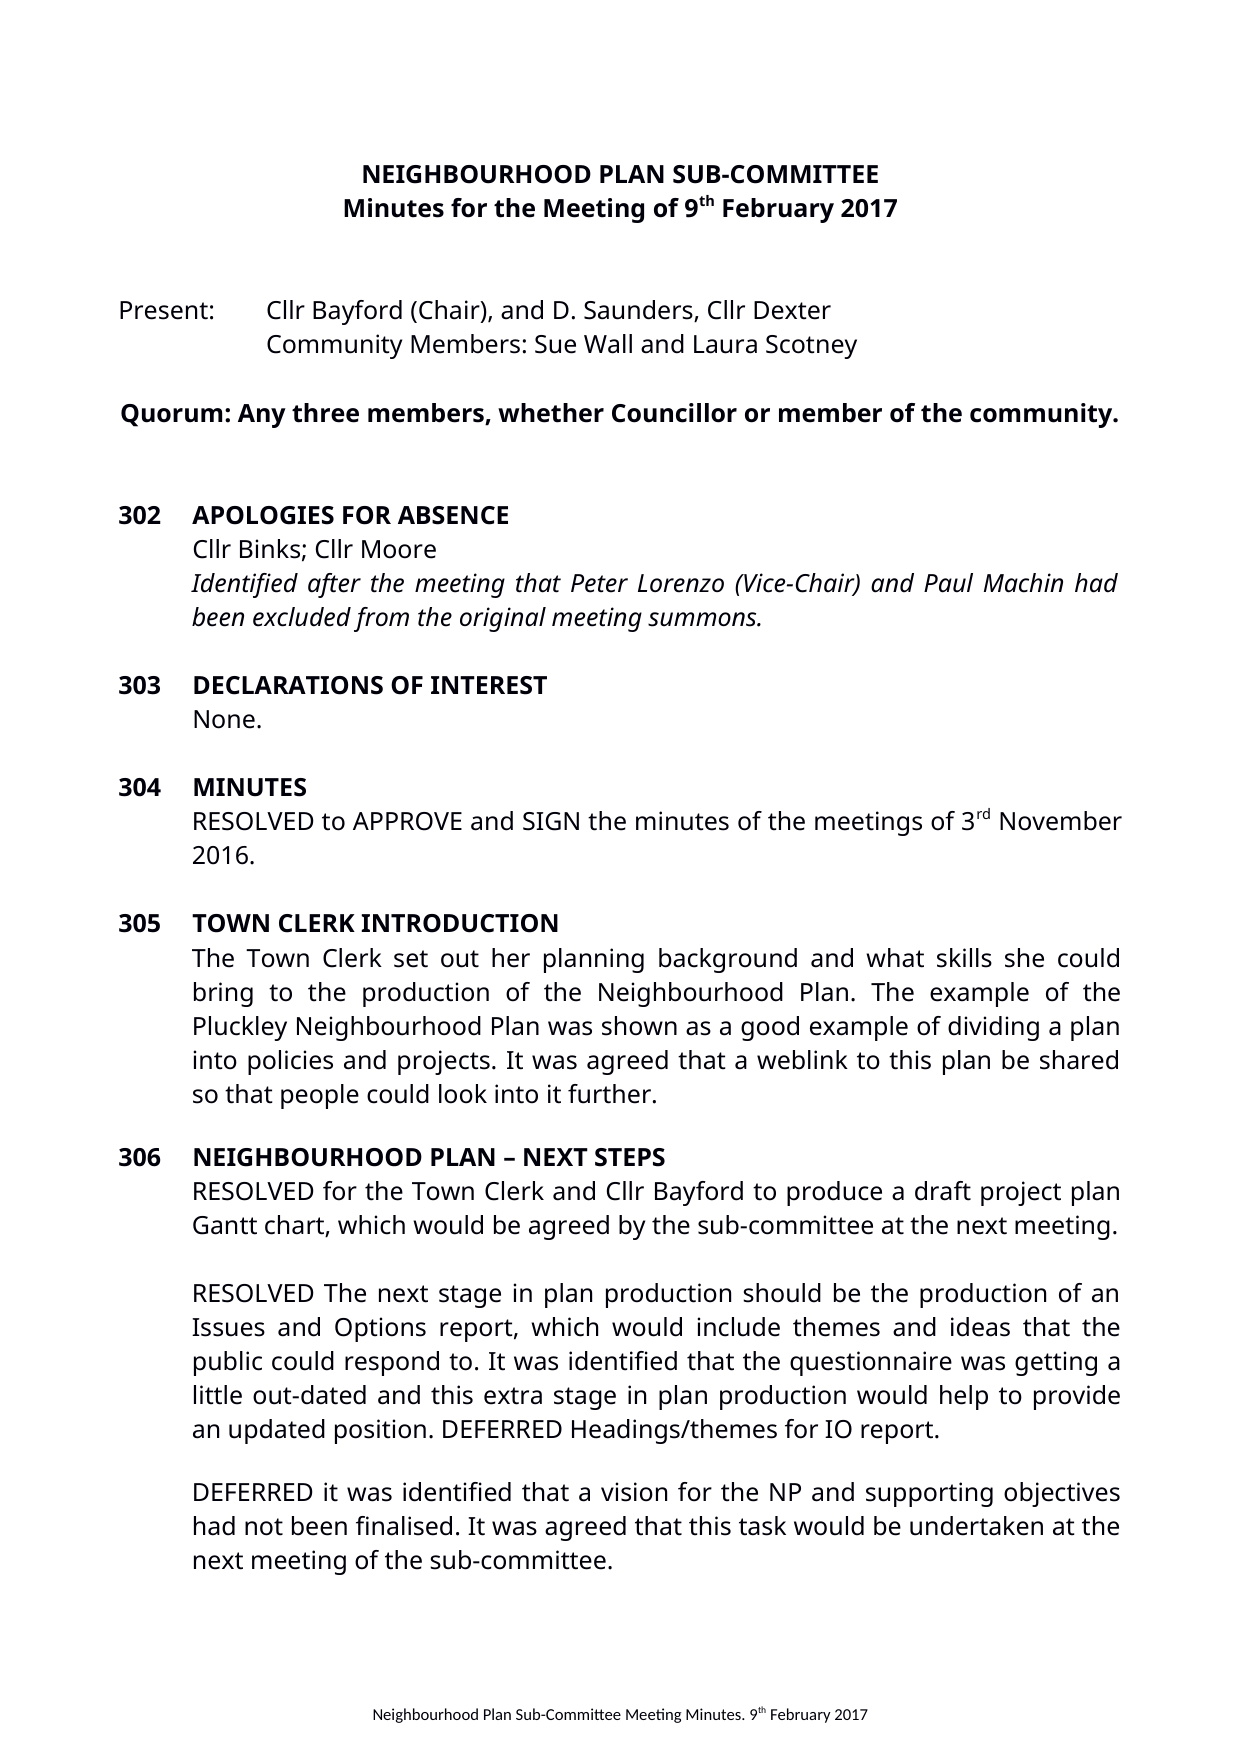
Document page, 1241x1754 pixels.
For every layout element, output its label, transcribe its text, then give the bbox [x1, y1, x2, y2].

text Community Members: Sue Wall and Laura Scotney [192, 327, 1122, 361]
text 306 NEIGHBOURHOOD PLAN – NEXT STEPS [118, 1139, 1122, 1173]
text 302 APOLOGIES FOR ABSENCE [118, 497, 1122, 531]
text Cllr Binks; Cllr Moore [118, 531, 1122, 566]
text RESOLVED The next stage in plan production should be the production of an Issues and Options report, which would include themes and ideas that the public could respond to. It was identified that the questionnaire was getting a little out-dated and this extra stage in plan production would help to provide an updated position. DEFERRED Headings/themes for IO report. [192, 1276, 1122, 1446]
text 303 DECLARATIONS OF INTEREST [118, 668, 1122, 702]
text RESOLVED for the Town Clerk and Cllr Bayford to produce a draft project plan Gantt chart, which would be agreed by the sub-committee at the next meeting. [192, 1173, 1122, 1241]
text Minutes for the Meeting of 9th February 2017 [118, 191, 1122, 225]
text The Town Clerk set out her planning background and what skills she could bring to the production of the Neighbourhood Plan. The example of the Pluckley Neighbourhood Plan was shown as a good example of dividing a plan into policies and projects. It was agreed that a weblink to this plan be shared so that people could look into it further. [192, 940, 1122, 1111]
text Present: Cllr Bayford (Chair), and D. Saunders, Cllr Dexter [118, 293, 1122, 327]
text None. [118, 702, 1122, 736]
text Identified after the meeting that Peter Lorenzo (Vice-Chair) and Paul Machin had been excluded from the original meeting summons. [192, 566, 1122, 634]
text 305 TOWN CLERK INTRODUCTION [118, 906, 1122, 940]
text DEFERRED it was identified that a vision for the NP and supporting objectives had not been finalised. It was agreed that this task would be undertaken at the next meeting of the sub-committee. [192, 1474, 1122, 1577]
text Quorum: Any three members, whether Councillor or member of the community. [118, 395, 1122, 429]
text 304 MINUTES [118, 770, 1122, 804]
text NEIGHBOURHOOD PLAN SUB-COMMITTEE [118, 157, 1122, 191]
text RESOLVED to APPROVE and SIGN the minutes of the meetings of 3rd November 2016. [192, 804, 1122, 872]
